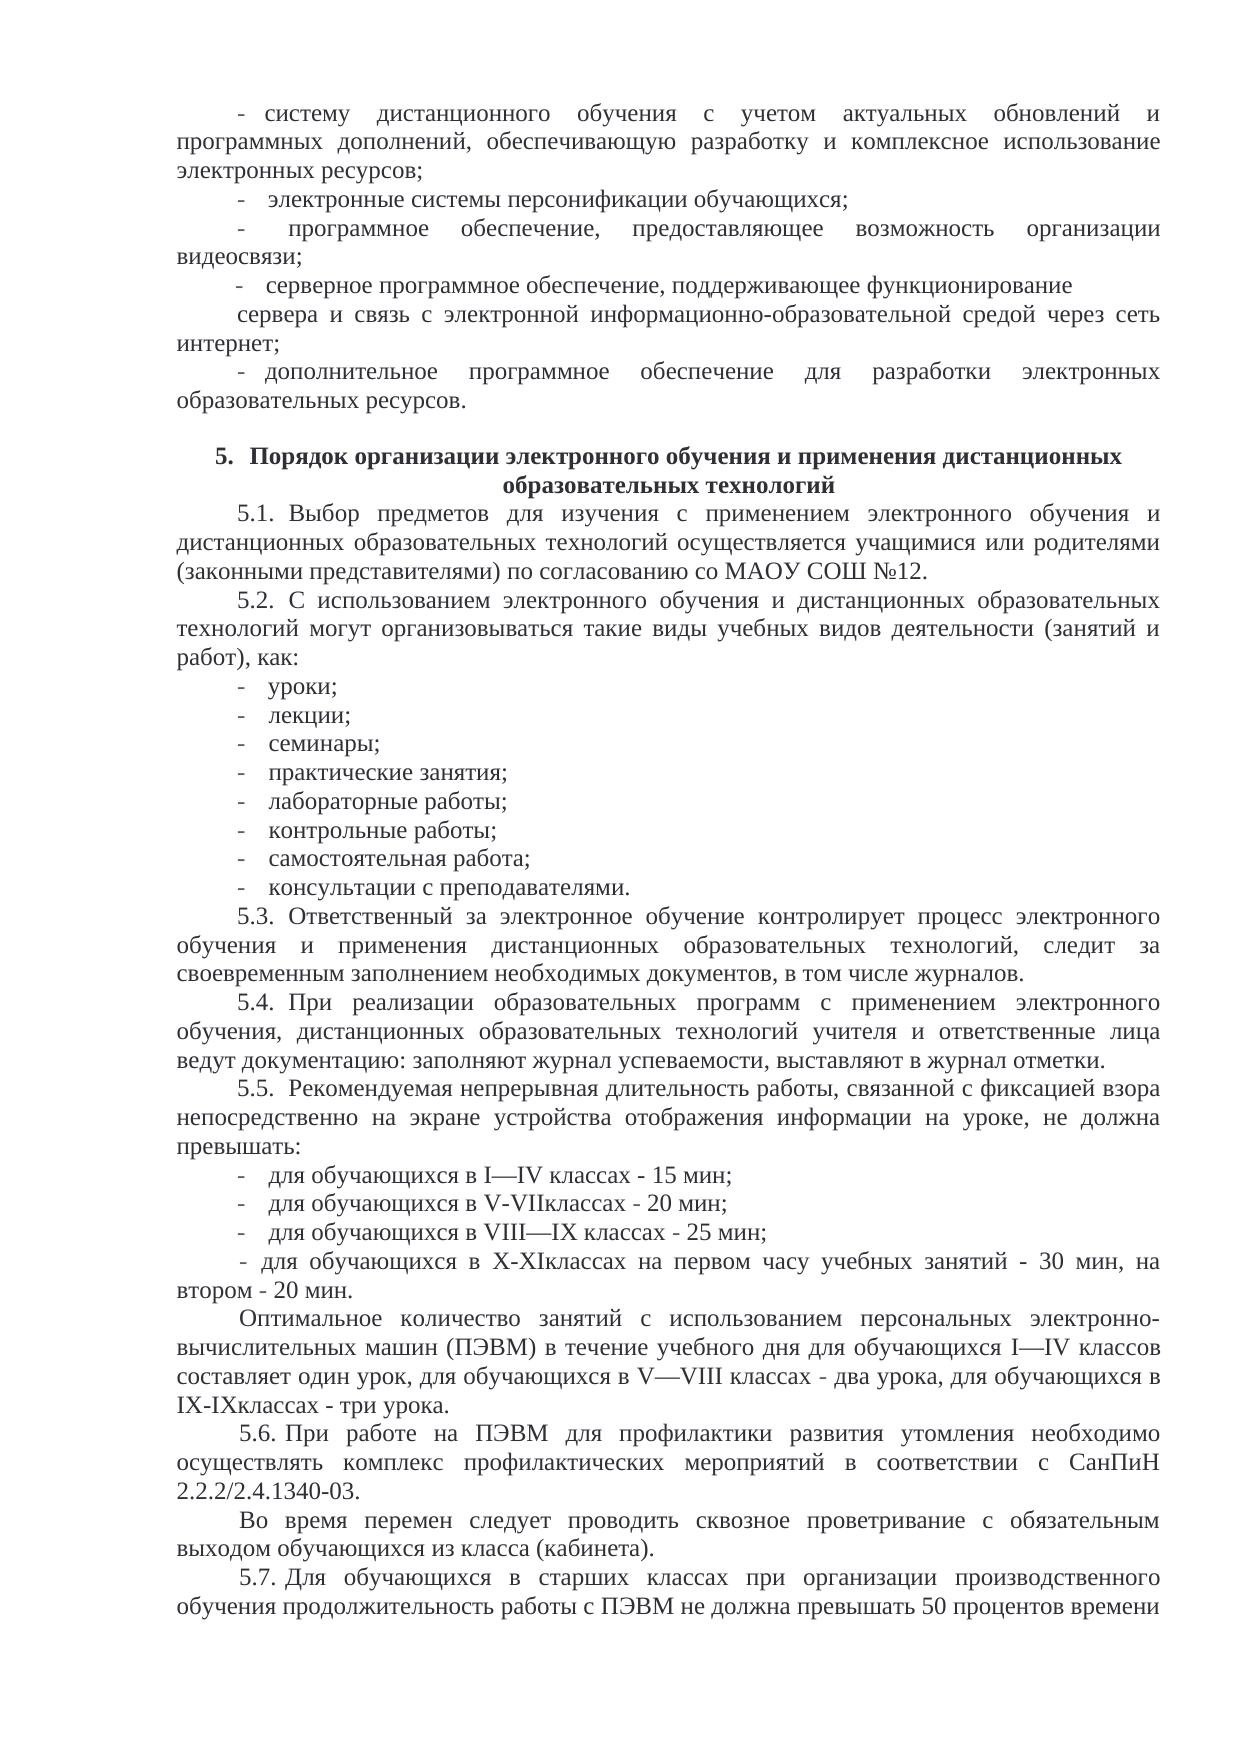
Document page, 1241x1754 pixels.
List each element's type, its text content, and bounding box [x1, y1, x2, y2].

list систему дистанционного обучения с учетом актуальных обновлений и программных дополнений, обеспечивающую разработку и комплексное использование электронных ресурсов; [176, 98, 1161, 184]
list При реализации образовательных программ с применением электронного обучения, дистанционных образовательных технологий учителя и ответственные лица ведут документацию: заполняют журнал успеваемости, выставляют в журнал отметки. [176, 987, 1161, 1073]
list С использованием электронного обучения и дистанционных образовательных технологий могут организовываться такие виды учебных видов деятельности (занятий и работ), как: [176, 585, 1161, 671]
list семинары; [176, 728, 1161, 757]
list для обучающихся в X-XIклассах на первом часу учебных занятий - 30 мин, на втором - 20 мин. [176, 1246, 1161, 1303]
list Рекомендуемая непрерывная длительность работы, связанной с фиксацией взора непосредственно на экране устройства отображения информации на уроке, не должна превышать: [176, 1073, 1161, 1160]
list для обучающихся в VIII—IX классах - 25 мин; [176, 1217, 1161, 1246]
list практические занятия; [176, 757, 1161, 786]
list контрольные работы; [176, 815, 1161, 843]
text Во время перемен следует проводить сквозное проветривание с обязательным выходом обучающихся из класса (кабинета). [176, 1505, 1161, 1562]
list лабораторные работы; [176, 786, 1161, 815]
list консультации с преподавателями. [176, 872, 1161, 901]
list лекции; [176, 700, 1161, 728]
text Оптимальное количество занятий с использованием персональных электронно- вычислительных машин (ПЭВМ) в течение учебного дня для обучающихся I—IV классов составляет один урок, для обучающихся в V—VIII классах - два урока, для обучающихся в IX-IXклассах - три урока. [176, 1303, 1161, 1418]
list серверное программное обеспечение, поддерживающее функционирование [176, 270, 1161, 299]
list уроки; [176, 671, 1161, 700]
list При работе на ПЭВМ для профилактики развития утомления необходимо осуществлять комплекс профилактических мероприятий в соответствии с СанПиН 2.2.2/2.4.1340-03. [176, 1418, 1161, 1505]
list для обучающихся в V-VIIклассах - 20 мин; [176, 1188, 1161, 1217]
list для обучающихся в I—IV классах - 15 мин; [176, 1160, 1161, 1188]
list программное обеспечение, предоставляющее возможность организации видеосвязи; [176, 213, 1161, 270]
list электронные системы персонификации обучающихся; [176, 184, 1161, 213]
list Выбор предметов для изучения с применением электронного обучения и дистанционных образовательных технологий осуществляется учащимися или родителями (законными представителями) по согласованию со МАОУ СОШ №12. [176, 498, 1161, 585]
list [176, 1562, 1161, 1620]
list дополнительное программное обеспечение для разработки электронных образовательных ресурсов. [176, 356, 1161, 414]
list Ответственный за электронное обучение контролирует процесс электронного обучения и применения дистанционных образовательных технологий, следит за своевременным заполнением необходимых документов, в том числе журналов. [176, 901, 1161, 987]
text сервера и связь с электронной информационно-образовательной средой через сеть интернет; [176, 299, 1161, 356]
list Порядок организации электронного обучения и применения дистанционных образовательных технологий [176, 441, 1161, 498]
list самостоятельная работа; [176, 843, 1161, 872]
